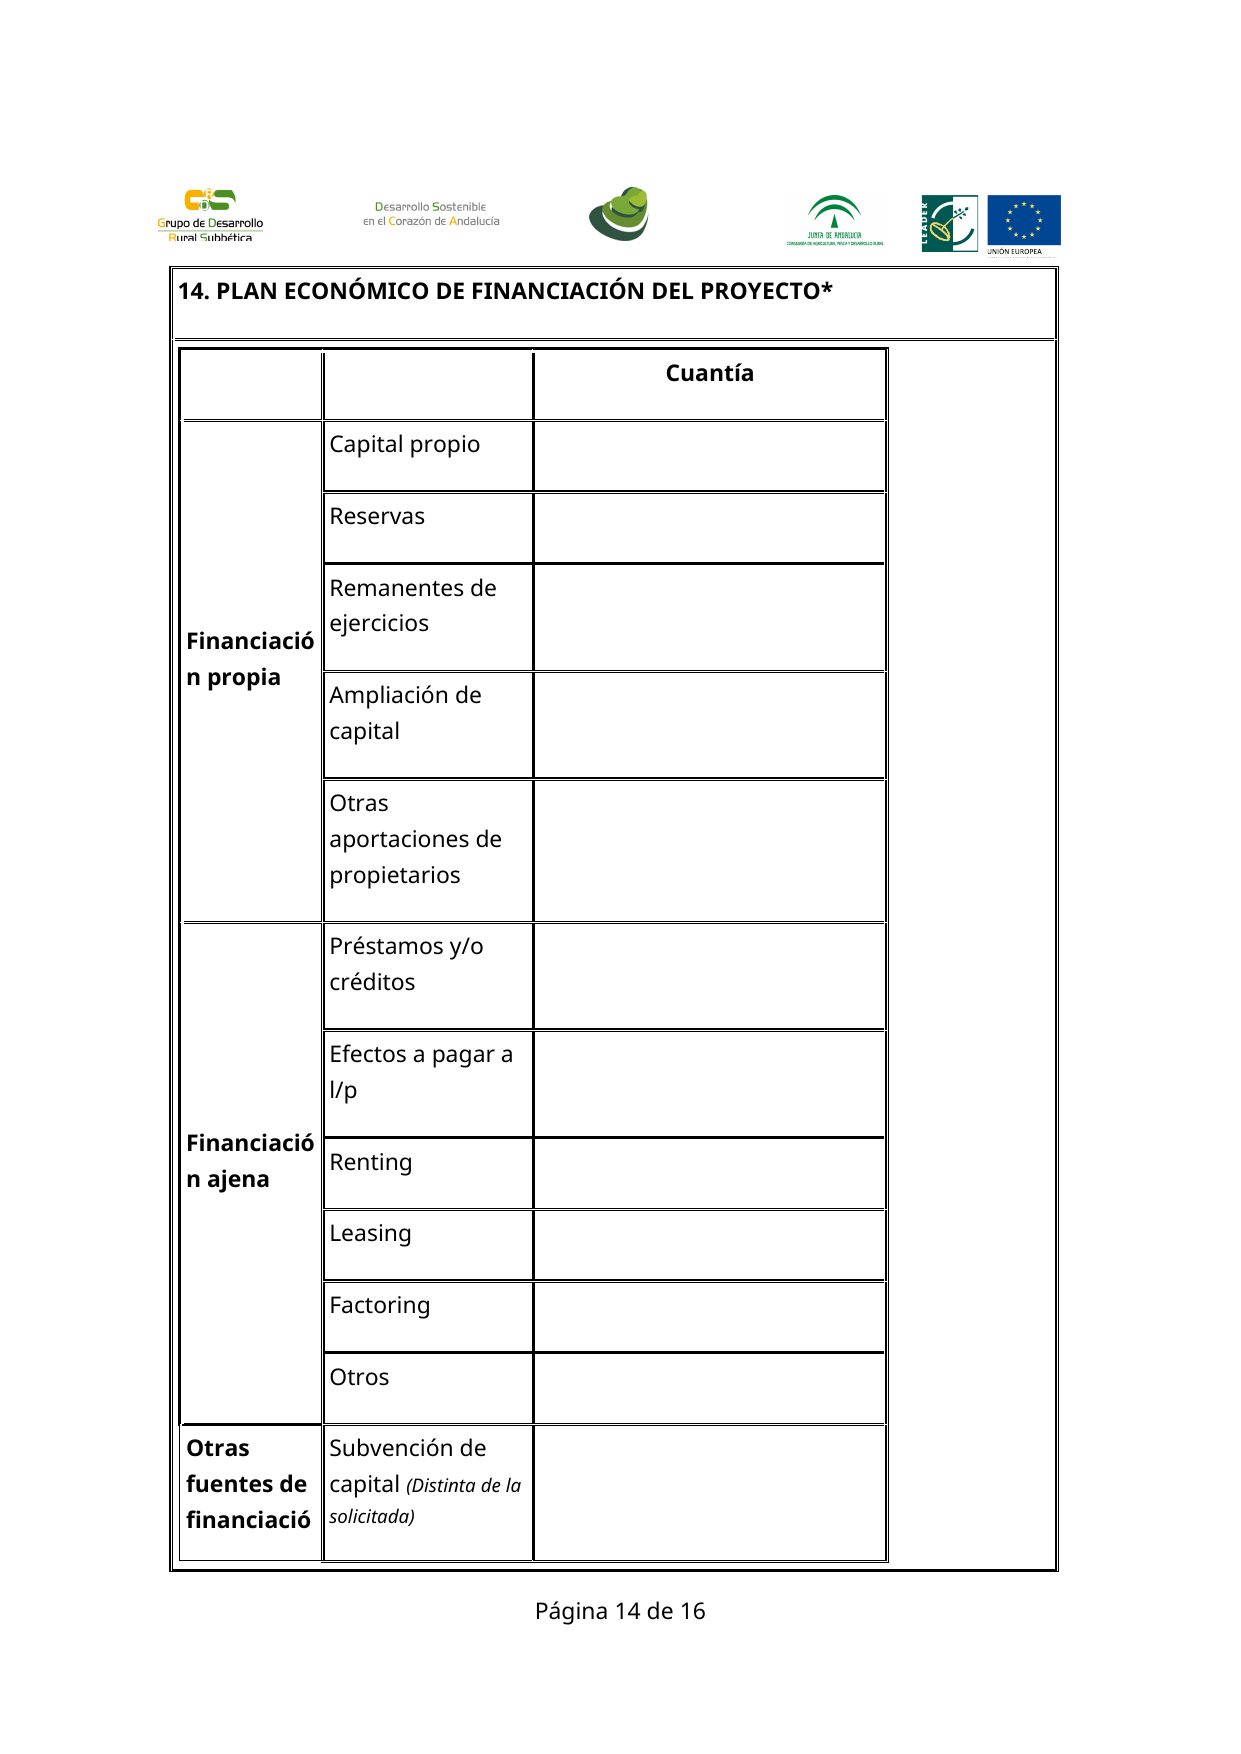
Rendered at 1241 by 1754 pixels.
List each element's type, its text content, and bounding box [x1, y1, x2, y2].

picture [157, 187, 649, 241]
table_cell Cuadro de financiación (No incluir subvención solicitada para la que se presenta dicha memoria) [173, 338, 1056, 1569]
picture [987, 195, 1061, 258]
table_header 14. PLAN ECONÓMICO DE FINANCIACIÓN DEL PROYECTO* [173, 269, 1055, 337]
picture [786, 195, 886, 246]
